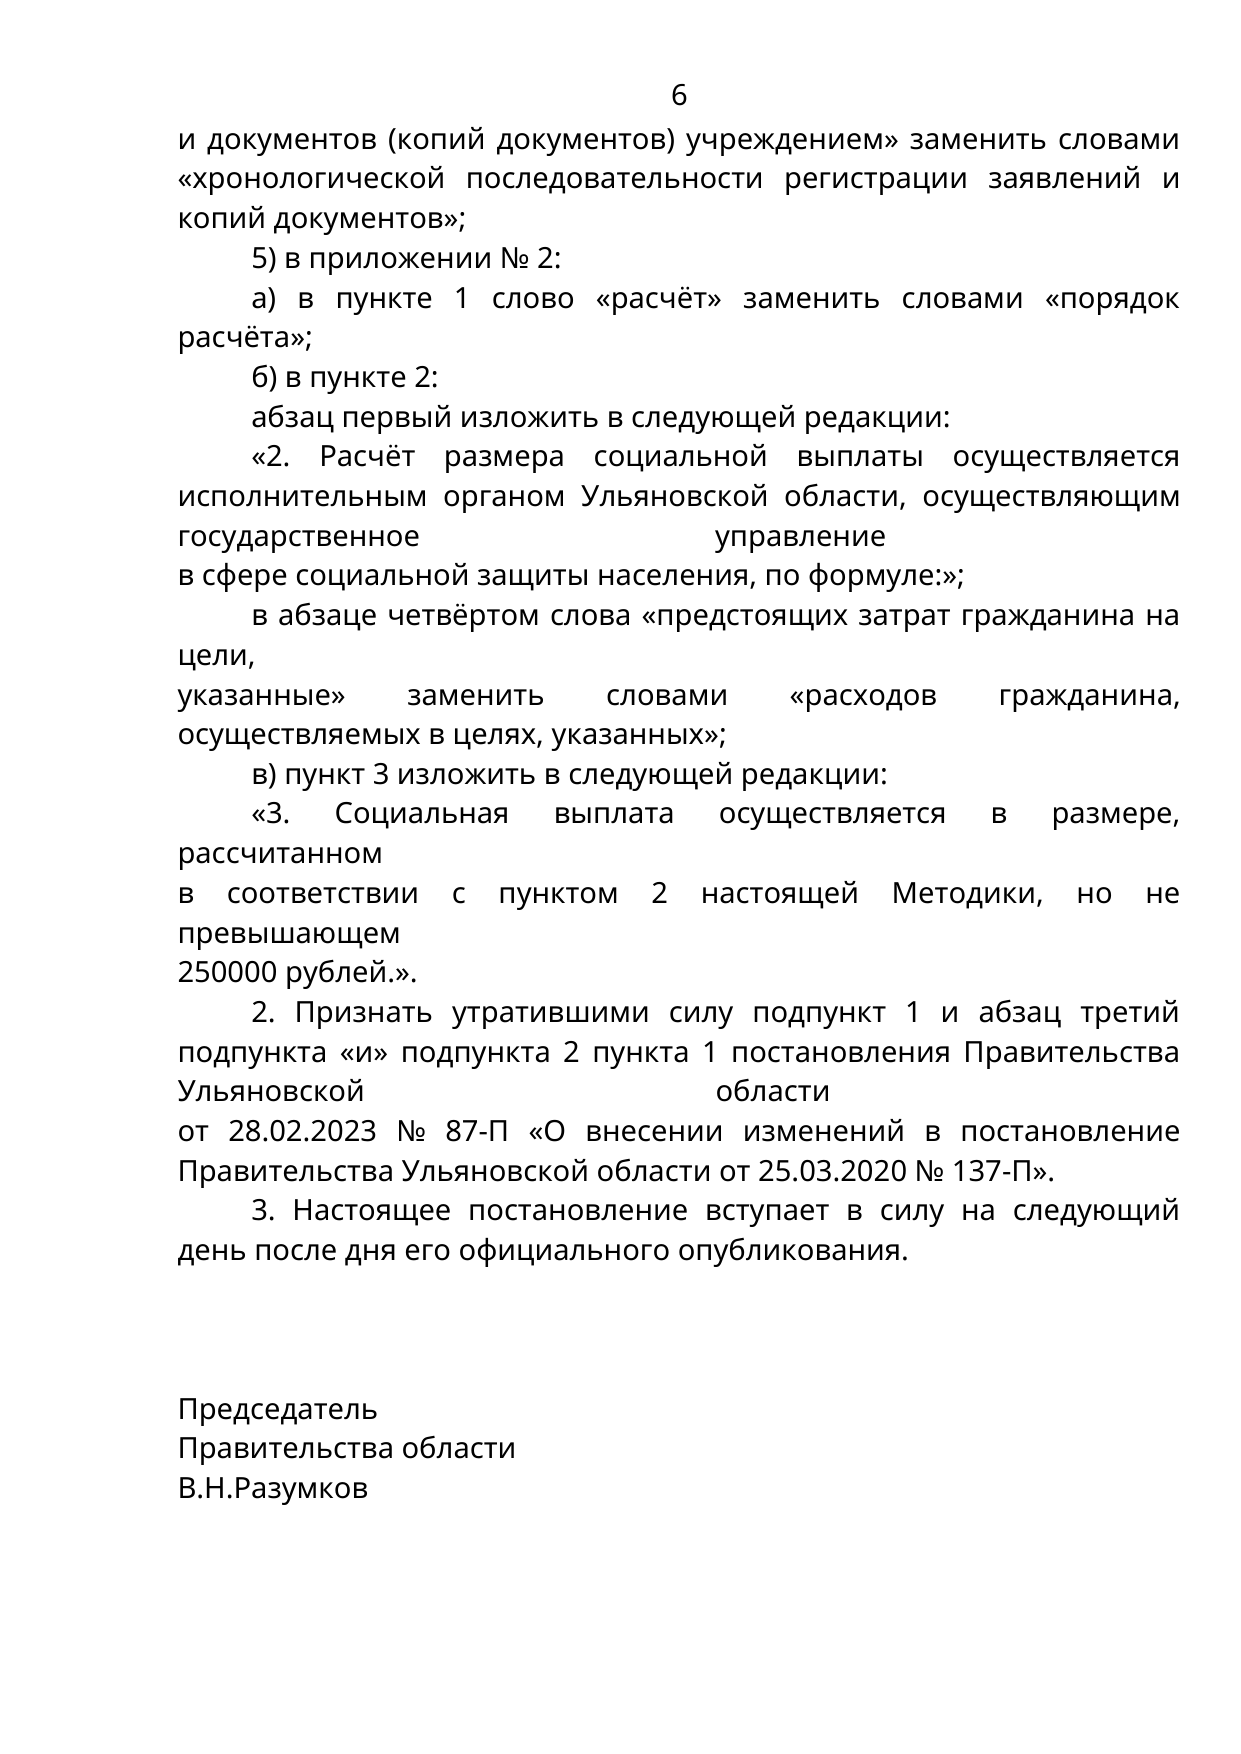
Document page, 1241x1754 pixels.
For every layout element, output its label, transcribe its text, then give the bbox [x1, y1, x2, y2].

text абзац первый изложить в следующей редакции: [177, 396, 1181, 436]
text «3. Социальная выплата осуществляется в размере, рассчитанном в соответствии с пунктом 2 настоящей Методики, но не превышающем 250000 рублей.». [177, 793, 1181, 991]
text в) пункт 3 изложить в следующей редакции: [177, 753, 1181, 793]
text 3. Настоящее постановление вступает в силу на следующий день после дня его официального опубликования. [177, 1190, 1181, 1269]
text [177, 118, 1181, 237]
text 2. Признать утратившими силу подпункт 1 и абзац третий подпункта «и» подпункта 2 пункта 1 постановления Правительства Ульяновской области от 28.02.2023 № 87-П «О внесении изменений в постановление Правительства Ульяновской области от 25.03.2020 № 137-П». [177, 991, 1181, 1190]
text Правительства области В.Н.Разумков [177, 1428, 1181, 1507]
text 5) в приложении № 2: [177, 237, 1181, 277]
text Председатель [177, 1388, 1181, 1428]
text «2. Расчёт размера социальной выплаты осуществляется исполнительным органом Ульяновской области, осуществляющим государственное управление в сфере социальной защиты населения, по формуле:»; [177, 436, 1181, 594]
text а) в пункте 1 слово «расчёт» заменить словами «порядок расчёта»; [177, 277, 1181, 356]
text в абзаце четвёртом слова «предстоящих затрат гражданина на цели, указанные» заменить словами «расходов гражданина, осуществляемых в целях, указанных»; [177, 594, 1181, 753]
text б) в пункте 2: [177, 356, 1181, 396]
